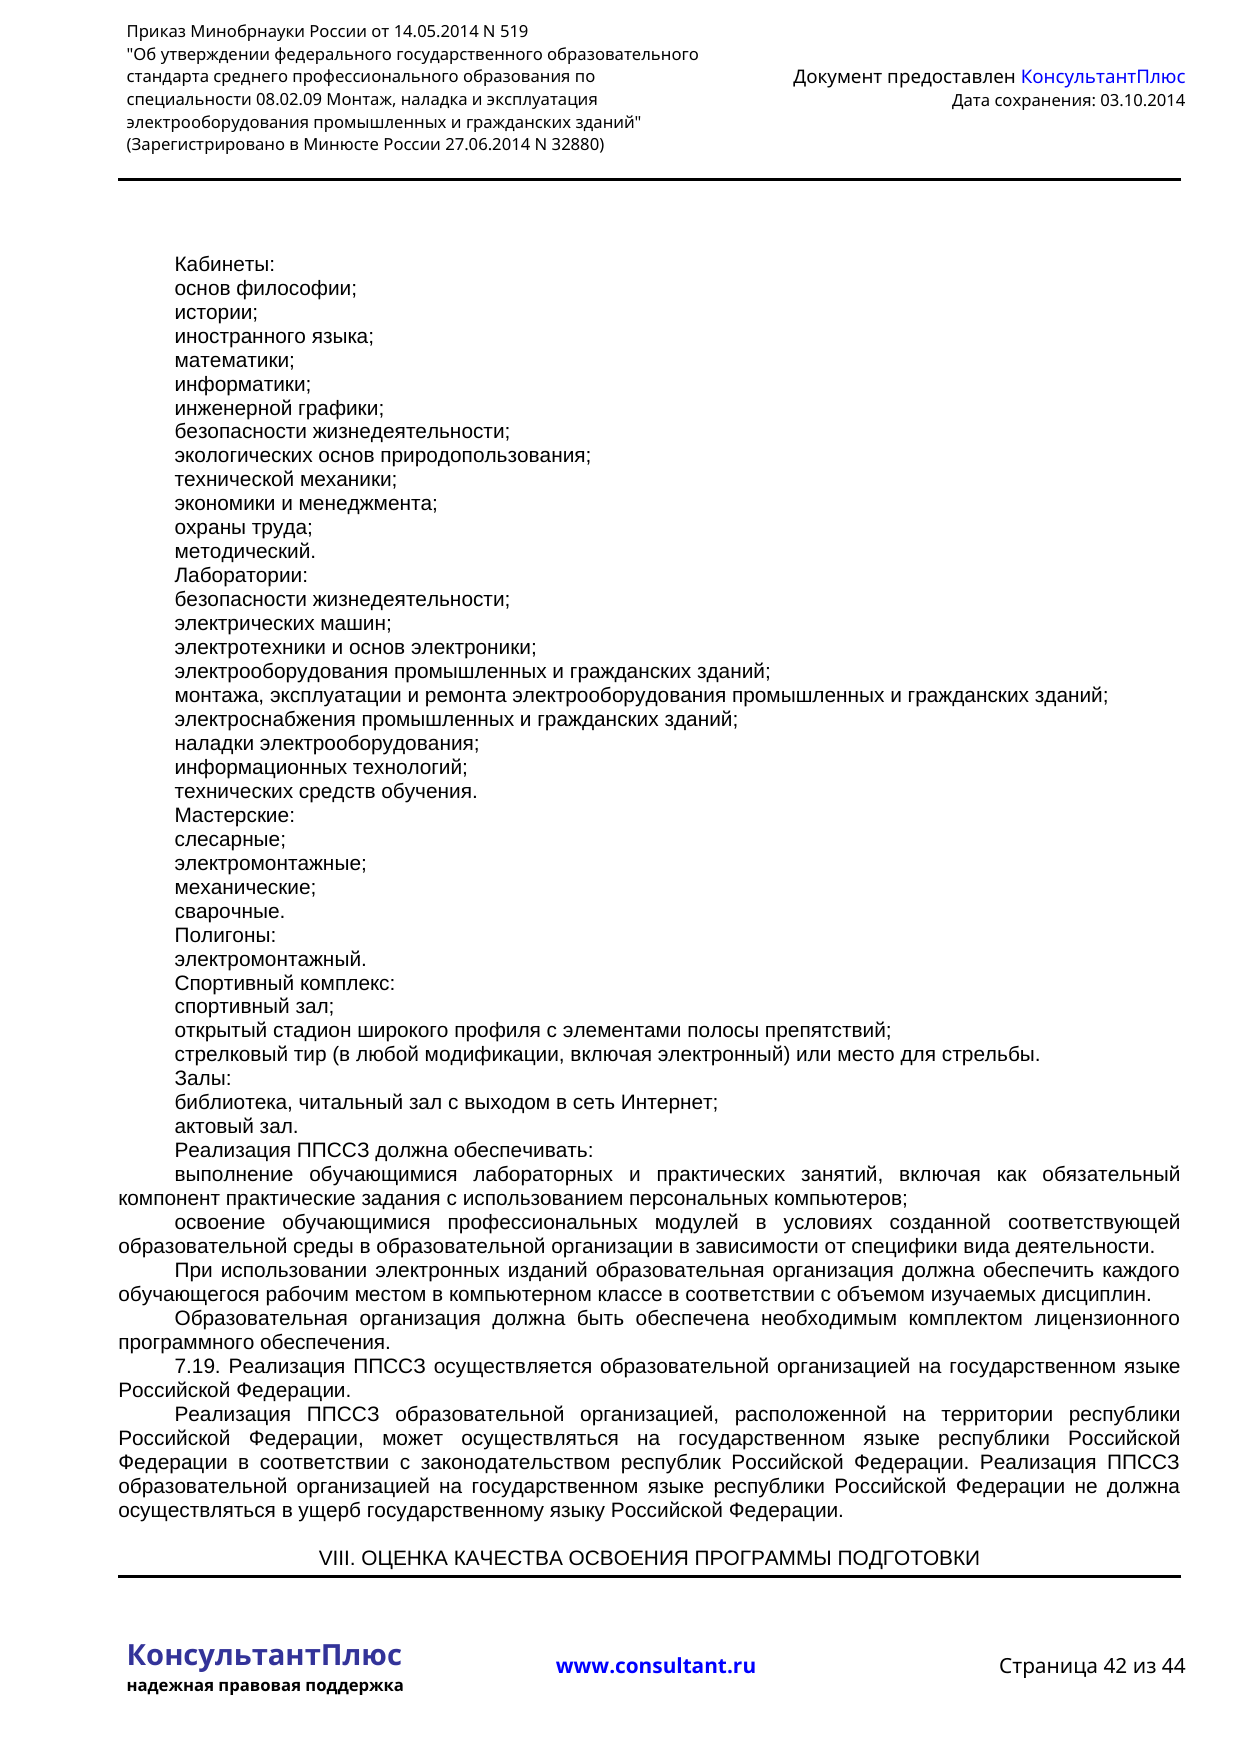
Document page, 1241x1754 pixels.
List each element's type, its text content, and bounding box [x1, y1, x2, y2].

text Кабинеты: [118, 252, 1181, 276]
text выполнение обучающимися лабораторных и практических занятий, включая как обязательный компонент практические задания с использованием персональных компьютеров; [118, 1162, 1181, 1210]
text Реализация ППССЗ должна обеспечивать: [118, 1138, 1181, 1162]
text библиотека, читальный зал с выходом в сеть Интернет; [118, 1090, 1181, 1114]
text электротехники и основ электроники; [118, 635, 1181, 659]
text охраны труда; [118, 515, 1181, 539]
text Спортивный комплекс: [118, 970, 1181, 994]
text экономики и менеджмента; [118, 491, 1181, 515]
text инженерной графики; [118, 395, 1181, 419]
text информатики; [118, 371, 1181, 395]
text При использовании электронных изданий образовательная организация должна обеспечить каждого обучающегося рабочим местом в компьютерном классе в соответствии с объемом изучаемых дисциплин. [118, 1258, 1181, 1306]
text открытый стадион широкого профиля с элементами полосы препятствий; [118, 1018, 1181, 1042]
text безопасности жизнедеятельности; [118, 587, 1181, 611]
text монтажа, эксплуатации и ремонта электрооборудования промышленных и гражданских зданий; [118, 683, 1181, 707]
text стрелковый тир (в любой модификации, включая электронный) или место для стрельбы. [118, 1042, 1181, 1066]
text освоение обучающимися профессиональных модулей в условиях созданной соответствующей образовательной среды в образовательной организации в зависимости от специфики вида деятельности. [118, 1210, 1181, 1258]
text слесарные; [118, 827, 1181, 851]
text актовый зал. [118, 1114, 1181, 1138]
text иностранного языка; [118, 323, 1181, 347]
text Реализация ППССЗ образовательной организацией, расположенной на территории республики Российской Федерации, может осуществляться на государственном языке республики Российской Федерации в соответствии с законодательством республик Российской Федерации. Реализация ППССЗ образовательной организацией на государственном языке республики Российской Федерации не должна осуществляться в ущерб государственному языку Российской Федерации. [118, 1402, 1181, 1521]
text истории; [118, 299, 1181, 323]
text механические; [118, 874, 1181, 898]
text электрических машин; [118, 611, 1181, 635]
text экологических основ природопользования; [118, 443, 1181, 467]
text безопасности жизнедеятельности; [118, 419, 1181, 443]
text электрооборудования промышленных и гражданских зданий; [118, 659, 1181, 683]
text технических средств обучения. [118, 779, 1181, 803]
text информационных технологий; [118, 755, 1181, 779]
text Образовательная организация должна быть обеспечена необходимым комплектом лицензионного программного обеспечения. [118, 1306, 1181, 1354]
text VIII. ОЦЕНКА КАЧЕСТВА ОСВОЕНИЯ ПРОГРАММЫ ПОДГОТОВКИ [118, 1545, 1181, 1569]
text методический. [118, 539, 1181, 563]
text электромонтажные; [118, 851, 1181, 874]
text электроснабжения промышленных и гражданских зданий; [118, 707, 1181, 731]
text Мастерские: [118, 803, 1181, 827]
text Лаборатории: [118, 563, 1181, 587]
text наладки электрооборудования; [118, 731, 1181, 755]
text спортивный зал; [118, 994, 1181, 1018]
text сварочные. [118, 898, 1181, 922]
text Полигоны: [118, 922, 1181, 946]
text 7.19. Реализация ППССЗ осуществляется образовательной организацией на государственном языке Российской Федерации. [118, 1354, 1181, 1402]
text основ философии; [118, 276, 1181, 299]
text математики; [118, 347, 1181, 371]
text Залы: [118, 1066, 1181, 1090]
text электромонтажный. [118, 946, 1181, 970]
text технической механики; [118, 467, 1181, 491]
